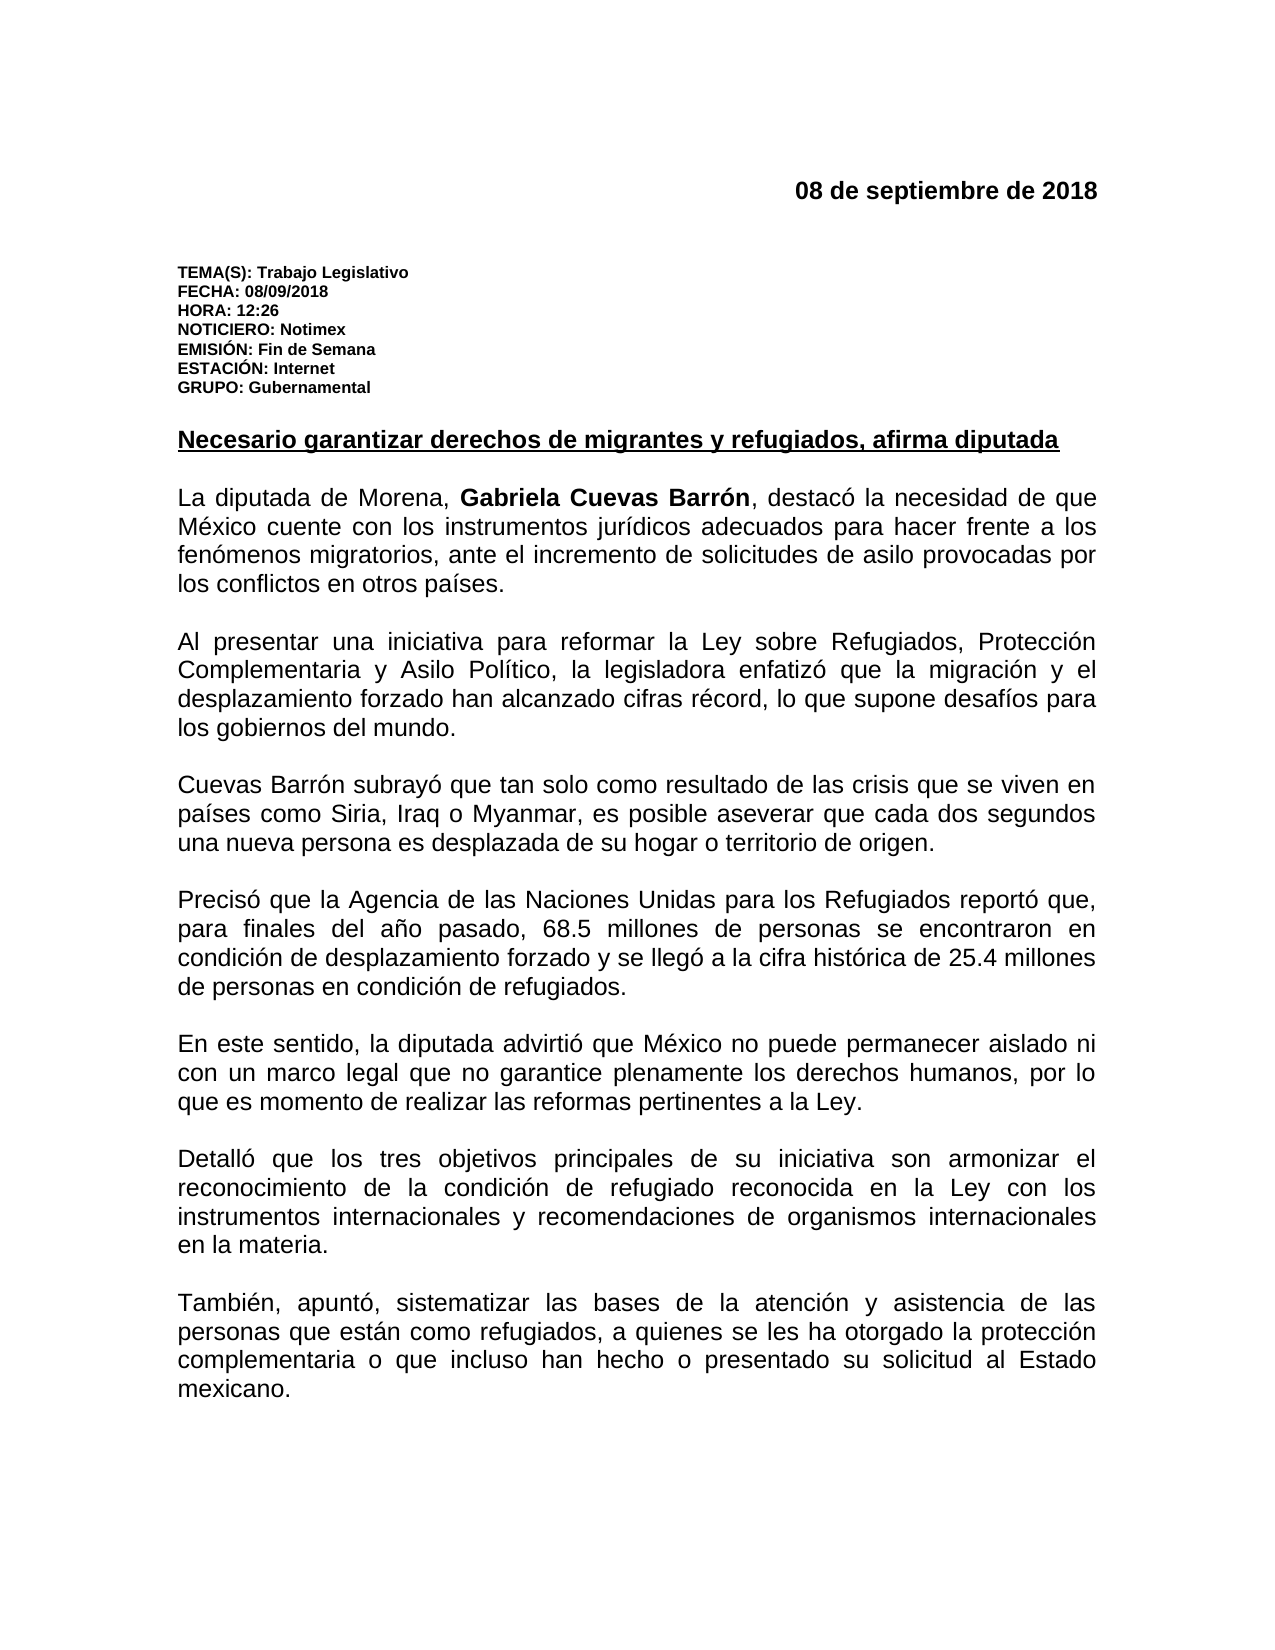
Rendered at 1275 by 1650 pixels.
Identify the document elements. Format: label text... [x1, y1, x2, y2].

text Precisó que la Agencia de las Naciones Unidas para los Refugiados reportó que, para finales del año pasado, 68.5 millones de personas se encontraron en condición de desplazamiento forzado y se llegó a la cifra histórica de 25.4 millones de personas en condición de refugiados. [177, 886, 1098, 1001]
text Necesario garantizar derechos de migrantes y refugiados, afirma diputada [177, 426, 1098, 454]
text HORA: 12:26 [177, 301, 1098, 320]
text 08 de septiembre de 2018 [177, 176, 1098, 205]
text En este sentido, la diputada advirtió que México no puede permanecer aislado ni con un marco legal que no garantice plenamente los derechos humanos, por lo que es momento de realizar las reformas pertinentes a la Ley. [177, 1029, 1098, 1116]
text EMISIÓN: Fin de Semana [177, 339, 1098, 358]
text TEMA(S): Trabajo Legislativo [177, 263, 1098, 282]
text FECHA: 08/09/2018 [177, 282, 1098, 301]
text Detalló que los tres objetivos principales de su iniciativa son armonizar el reconocimiento de la condición de refugiado reconocida en la Ley con los instrumentos internacionales y recomendaciones de organismos internacionales en la materia. [177, 1144, 1098, 1259]
text También, apuntó, sistematizar las bases de la atención y asistencia de las personas que están como refugiados, a quienes se les ha otorgado la protección complementaria o que incluso han hecho o presentado su solicitud al Estado mexicano. [177, 1288, 1098, 1403]
text NOTICIERO: Notimex [177, 320, 1098, 339]
text Cuevas Barrón subrayó que tan solo como resultado de las crisis que se viven en países como Siria, Iraq o Myanmar, es posible aseverar que cada dos segundos una nueva persona es desplazada de su hogar o territorio de origen. [177, 771, 1098, 857]
text GRUPO: Gubernamental [177, 378, 1098, 397]
text La diputada de Morena, Gabriela Cuevas Barrón, destacó la necesidad de que México cuente con los instrumentos jurídicos adecuados para hacer frente a los fenómenos migratorios, ante el incremento de solicitudes de asilo provocadas por los conflictos en otros países. [177, 483, 1098, 598]
text Al presentar una iniciativa para reformar la Ley sobre Refugiados, Protección Complementaria y Asilo Político, la legisladora enfatizó que la migración y el desplazamiento forzado han alcanzado cifras récord, lo que supone desafíos para los gobiernos del mundo. [177, 627, 1098, 742]
text ESTACIÓN: Internet [177, 358, 1098, 378]
